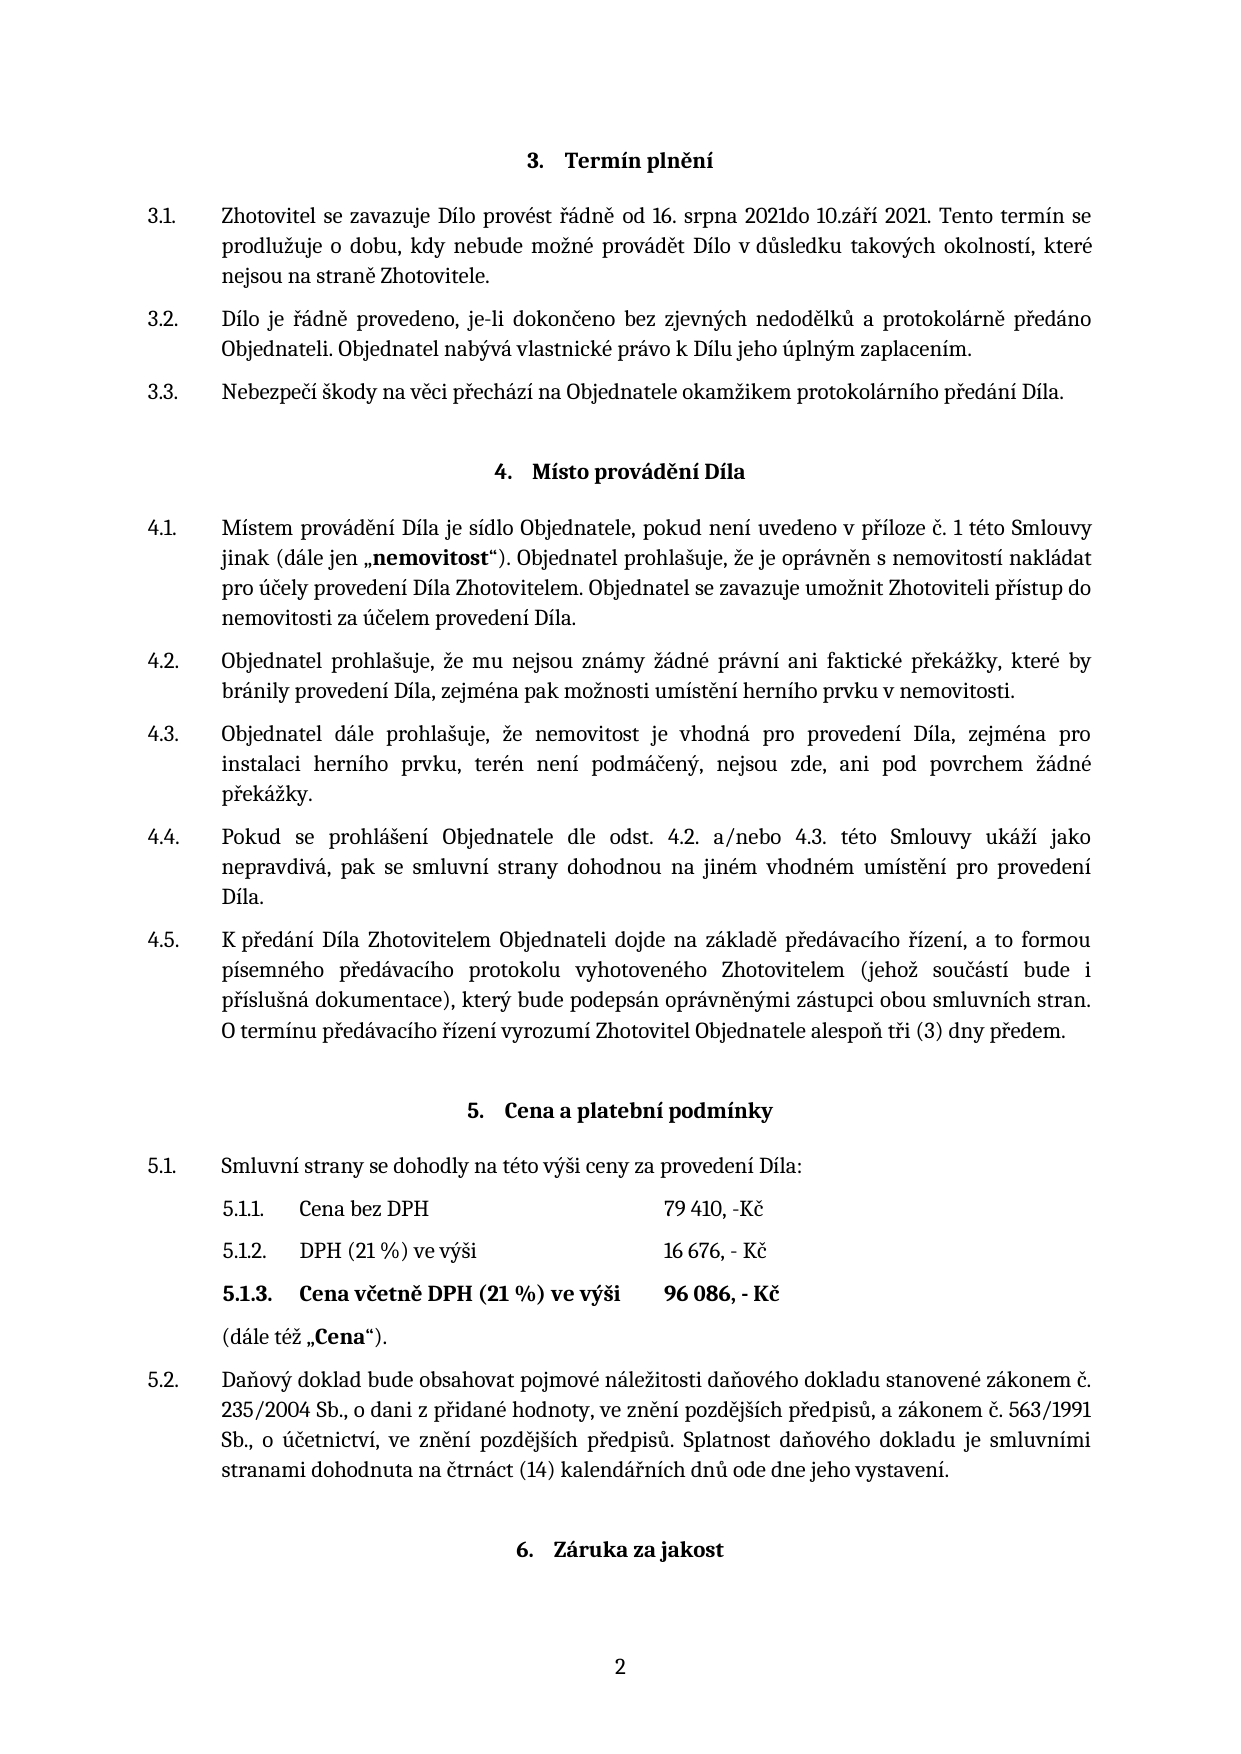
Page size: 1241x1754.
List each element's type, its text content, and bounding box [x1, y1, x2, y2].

list Nebezpečí škody na věci přechází na Objednatele okamžikem protokolárního předání Díla. [148, 379, 1093, 405]
list Místo provádění Díla [148, 459, 1093, 485]
list Objednatel dále prohlašuje, že nemovitost je vhodná pro provedení Díla, zejména pro instalaci herního prvku, terén není podmáčený, nejsou zde, ani pod povrchem žádné překážky. [148, 721, 1093, 807]
list Termín plnění [148, 148, 1093, 174]
list Cena včetně DPH (21 %) ve výši 96 086, - Kč [223, 1281, 1093, 1307]
list Smluvní strany se dohodly na této výši ceny za provedení Díla: [148, 1153, 1093, 1179]
list Cena bez DPH 79 410, -Kč [223, 1196, 1093, 1222]
list K předání Díla Zhotovitelem Objednateli dojde na základě předávacího řízení, a to formou písemného předávacího protokolu vyhotoveného Zhotovitelem (jehož součástí bude i příslušná dokumentace), který bude podepsán oprávněnými zástupci obou smluvních stran. O termínu předávacího řízení vyrozumí Zhotovitel Objednatele alespoň tři (3) dny předem. [148, 927, 1093, 1044]
list Objednatel prohlašuje, že mu nejsou známy žádné právní ani faktické překážky, které by bránily provedení Díla, zejména pak možnosti umístění herního prvku v nemovitosti. [148, 648, 1093, 704]
list Dílo je řádně provedeno, je-li dokončeno bez zjevných nedodělků a protokolárně předáno Objednateli. Objednatel nabývá vlastnické právo k Dílu jeho úplným zaplacením. [148, 306, 1093, 362]
list Pokud se prohlášení Objednatele dle odst. 4.2. a/nebo 4.3. této Smlouvy ukáží jako nepravdivá, pak se smluvní strany dohodnou na jiném vhodném umístění pro provedení Díla. [148, 824, 1093, 910]
list Místem provádění Díla je sídlo Objednatele, pokud není uvedeno v příloze č. 1 této Smlouvy jinak (dále jen „nemovitost“). Objednatel prohlašuje, že je oprávněn s nemovitostí nakládat pro účely provedení Díla Zhotovitelem. Objednatel se zavazuje umožnit Zhotoviteli přístup do nemovitosti za účelem provedení Díla. [148, 514, 1093, 631]
text (dále též „Cena“). [221, 1324, 1093, 1350]
list Daňový doklad bude obsahovat pojmové náležitosti daňového dokladu stanovené zákonem č. 235/2004 Sb., o dani z přidané hodnoty, ve znění pozdějších předpisů, a zákonem č. 563/1991 Sb., o účetnictví, ve znění pozdějších předpisů. Splatnost daňového dokladu je smluvními stranami dohodnuta na čtrnáct (14) kalendářních dnů ode dne jeho vystavení. [148, 1366, 1093, 1483]
list DPH (21 %) ve výši 16 676, - Kč [223, 1238, 1093, 1264]
list Cena a platební podmínky [148, 1098, 1093, 1124]
list Zhotovitel se zavazuje Dílo provést řádně od 16. srpna 2021do 10.září 2021. Tento termín se prodlužuje o dobu, kdy nebude možné provádět Dílo v důsledku takových okolností, které nejsou na straně Zhotovitele. [148, 203, 1093, 289]
list Záruka za jakost [148, 1537, 1093, 1563]
